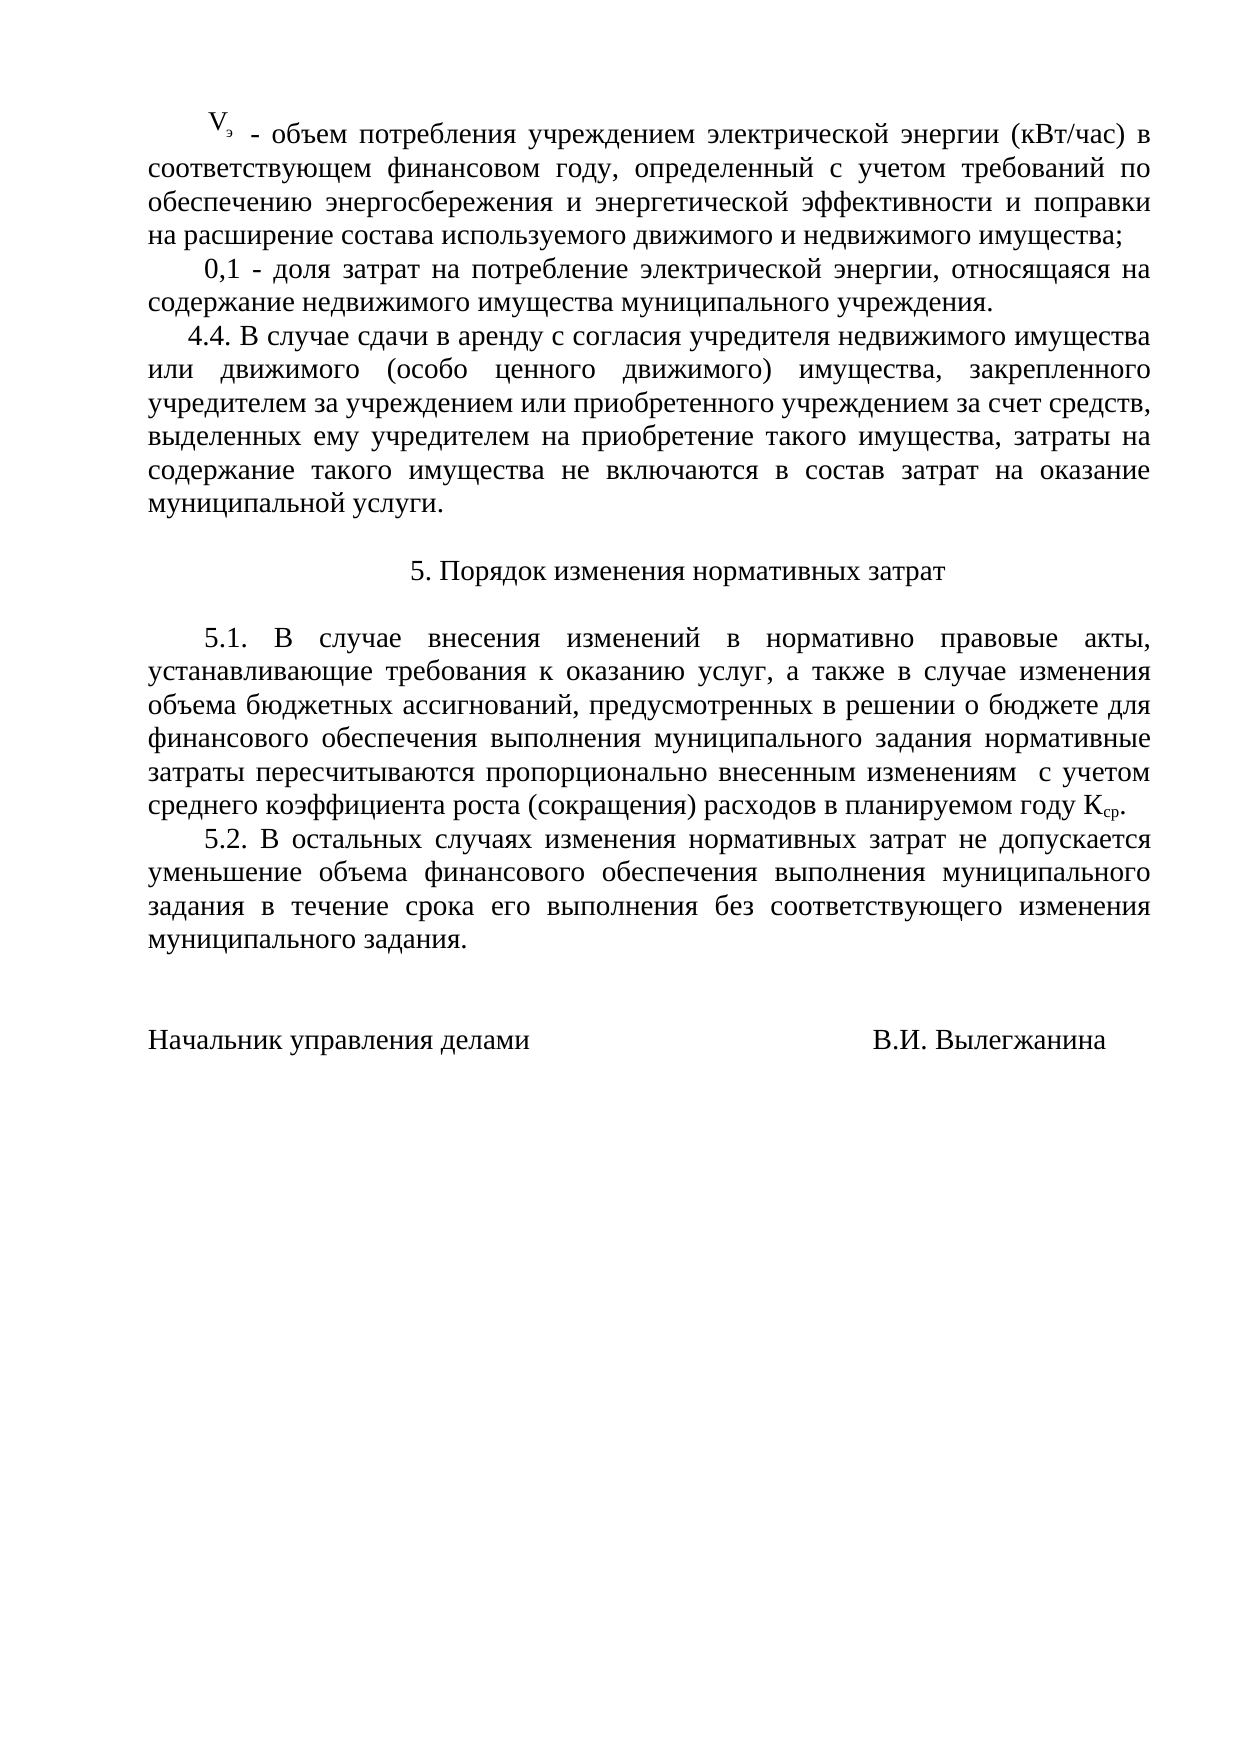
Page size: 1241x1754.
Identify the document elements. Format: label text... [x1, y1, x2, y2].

text 0,1 - доля затрат на потребление электрической энергии, относящаяся на содержание недвижимого имущества муниципального учреждения. [148, 251, 1152, 318]
text 4.4. В случае сдачи в аренду с согласия учредителя недвижимого имущества или движимого (особо ценного движимого) имущества, закрепленного учредителем за учреждением или приобретенного учреждением за счет средств, выделенных ему учредителем на приобретение такого имущества, затраты на содержание такого имущества не включаются в состав затрат на оказание муниципальной услуги. [148, 318, 1152, 519]
text Начальник управления делами В.И. Вылегжанина [148, 1022, 1152, 1056]
text 5.2. В остальных случаях изменения нормативных затрат не допускается уменьшение объема финансового обеспечения выполнения муниципального задания в течение срока его выполнения без соответствующего изменения муниципального задания. [148, 821, 1152, 955]
text 5. Порядок изменения нормативных затрат [148, 553, 1152, 586]
text - объем потребления учреждением электрической энергии (кВт/час) в соответствующем финансовом году, определенный с учетом требований по обеспечению энергосбережения и энергетической эффективности и поправки на расширение состава используемого движимого и недвижимого имущества; [148, 103, 1152, 251]
text 5.1. В случае внесения изменений в нормативно правовые акты, устанавливающие требования к оказанию услуг, а также в случае изменения объема бюджетных ассигнований, предусмотренных в решении о бюджете для финансового обеспечения выполнения муниципального задания нормативные затраты пересчитываются пропорционально внесенным изменениям с учетом среднего коэффициента роста (сокращения) расходов в планируемом году Кср. [148, 620, 1152, 821]
